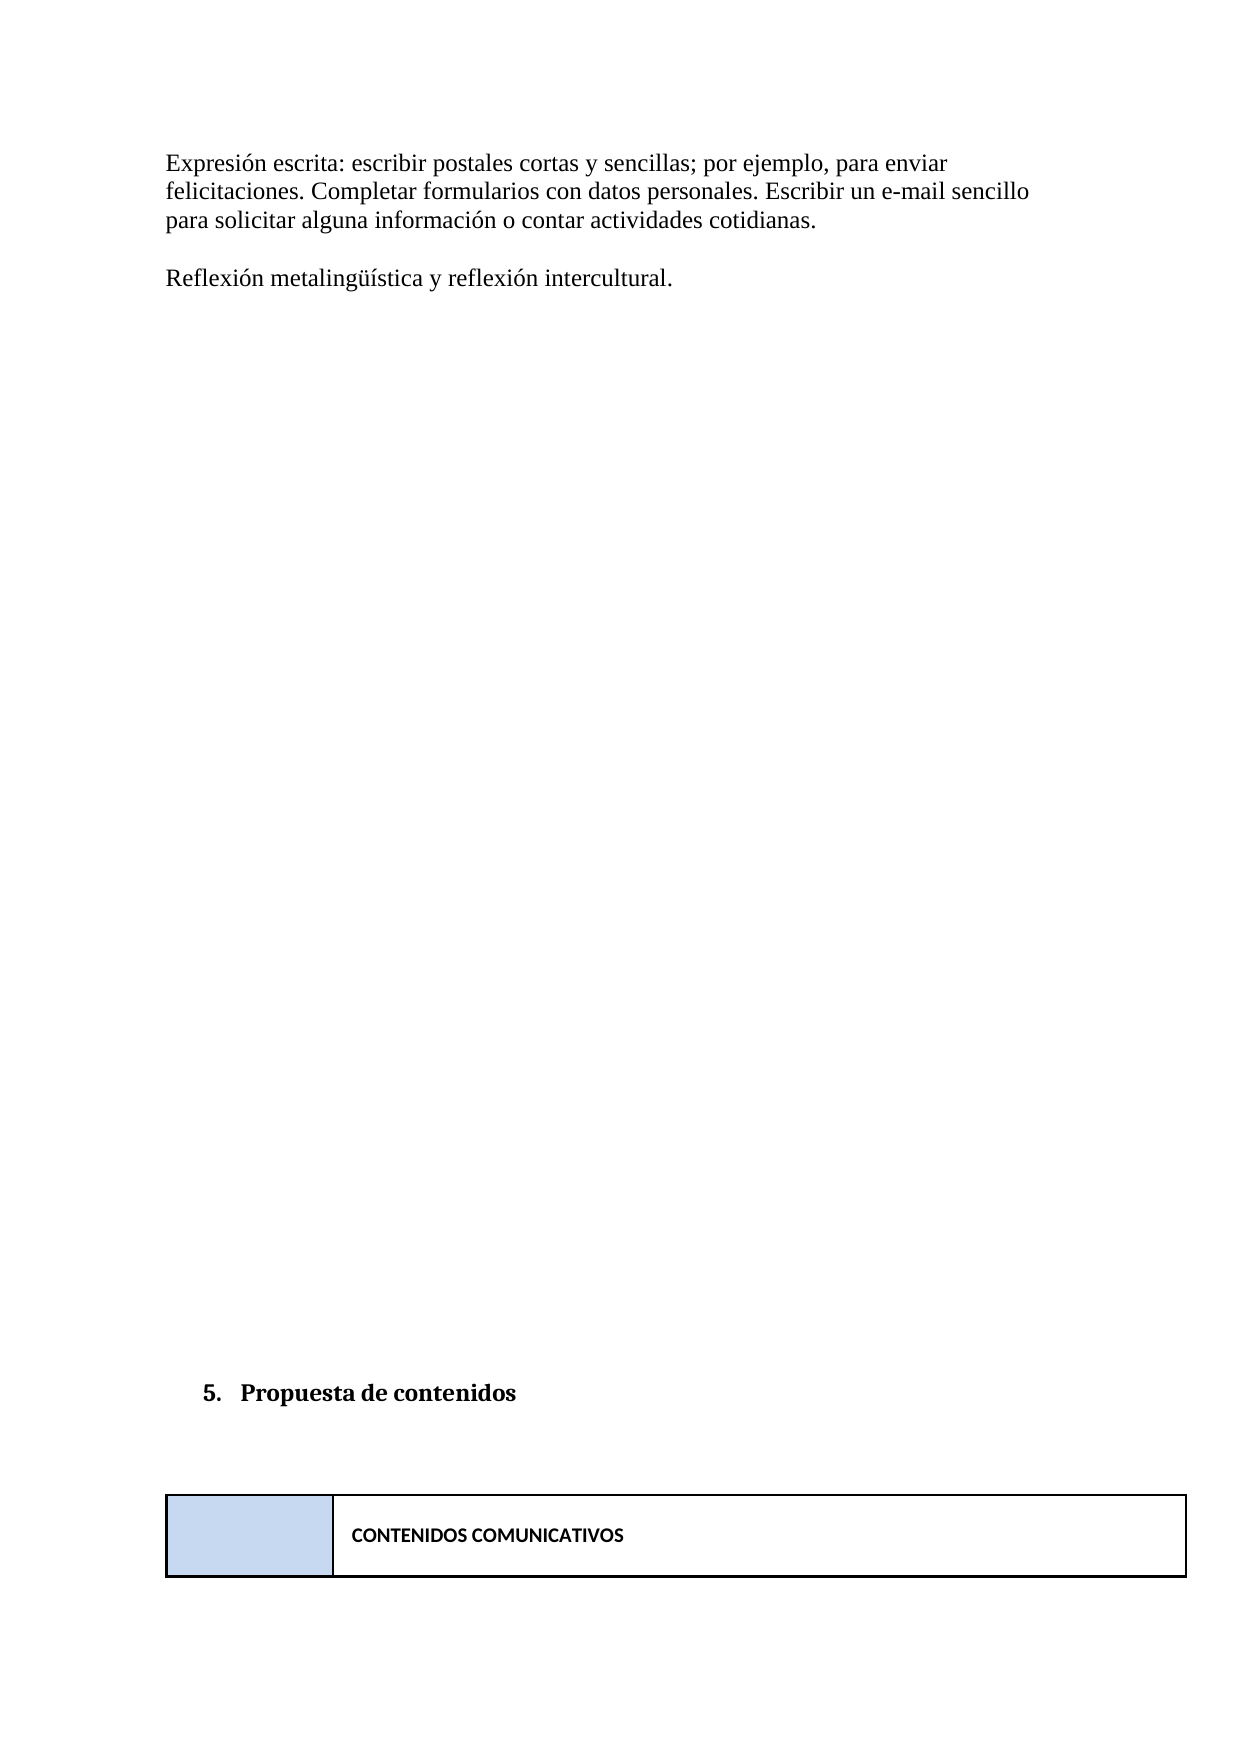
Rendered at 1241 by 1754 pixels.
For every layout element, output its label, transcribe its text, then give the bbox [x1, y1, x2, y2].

table_header CONTENIDOS COMUNICATIVOS [334, 1496, 1185, 1575]
text Reflexión metalingüística y reflexión intercultural. [165, 263, 1075, 292]
table_header [168, 1496, 332, 1575]
text Expresión escrita: escribir postales cortas y sencillas; por ejemplo, para enviar felicitaciones. Completar formularios con datos personales. Escribir un e-mail sencillo para solicitar alguna información o contar actividades cotidianas. [165, 148, 1075, 234]
list Propuesta de contenidos [203, 1378, 1075, 1407]
